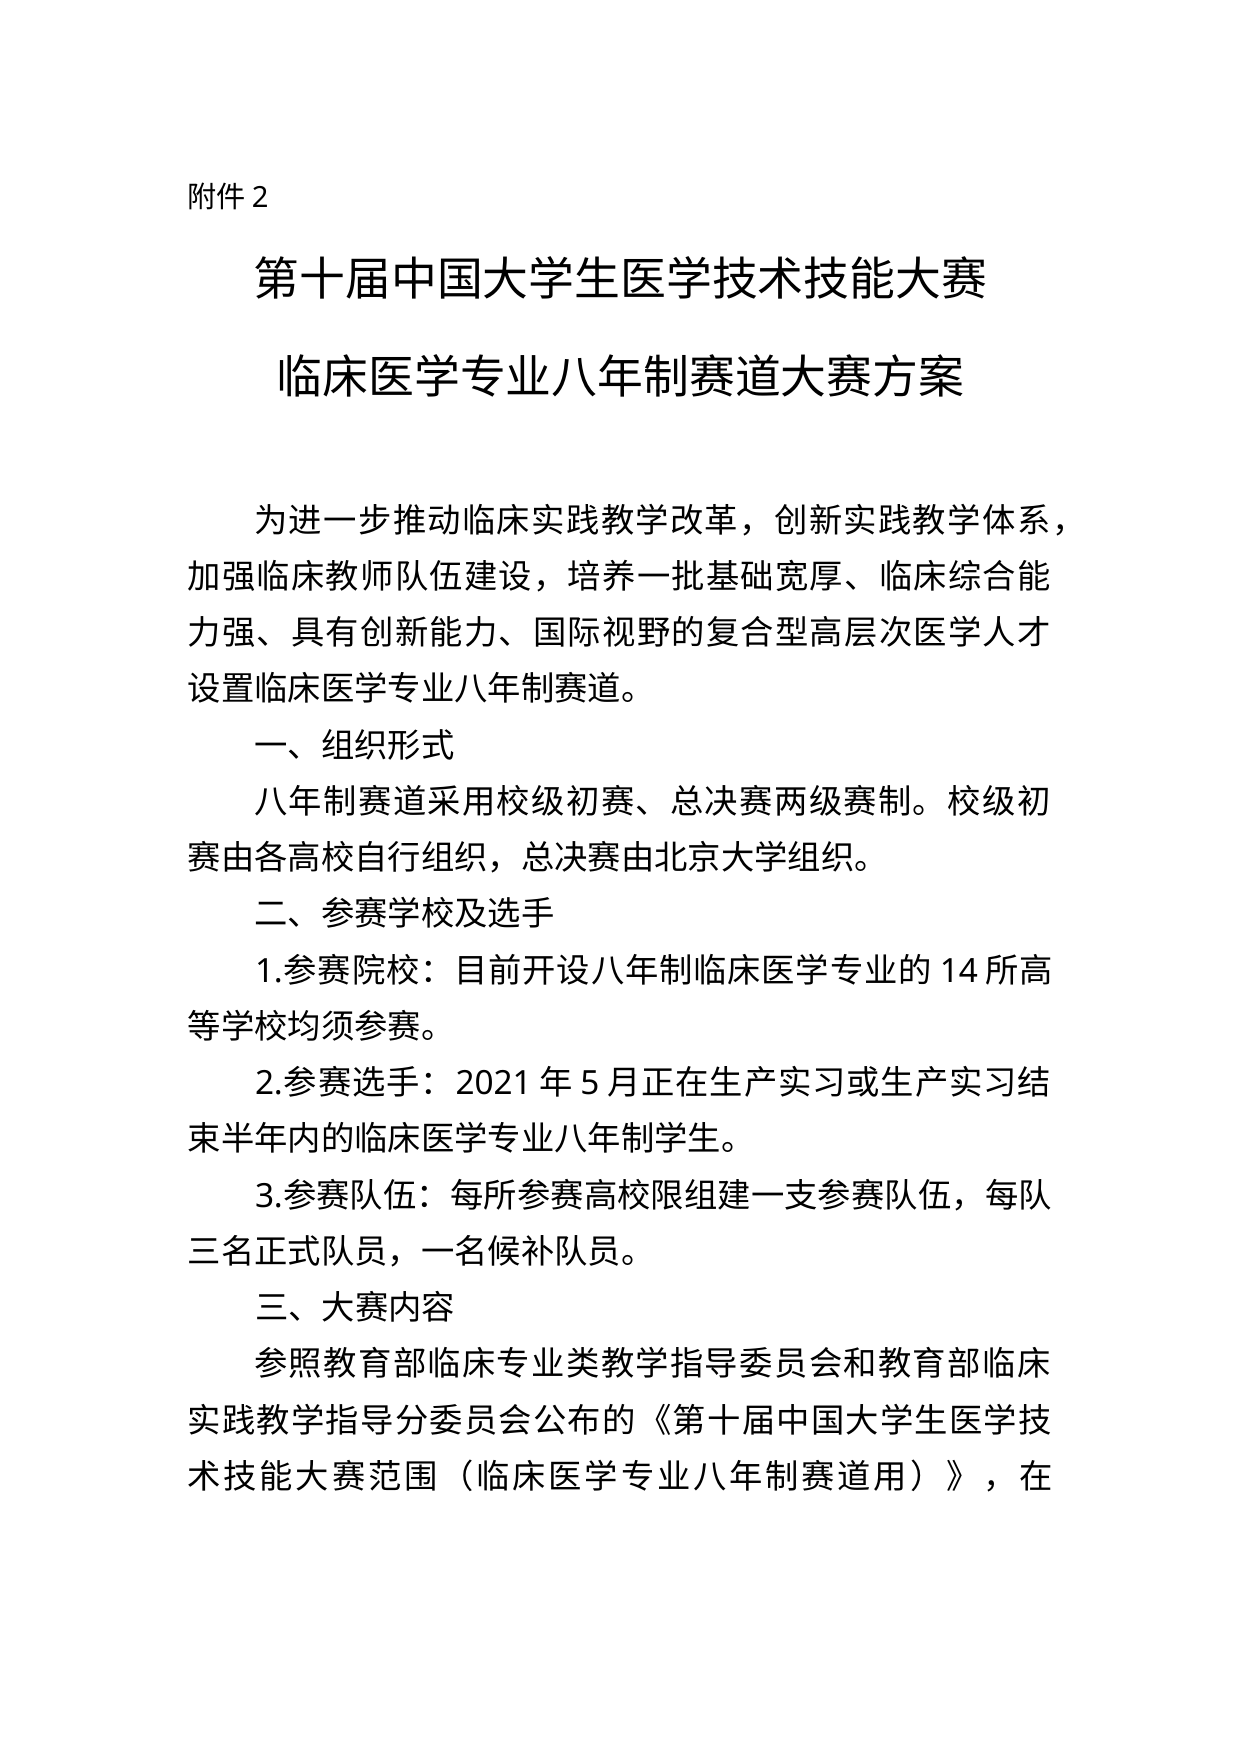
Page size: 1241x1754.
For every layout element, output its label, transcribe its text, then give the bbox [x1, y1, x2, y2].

text 附件2 [187, 162, 1053, 227]
text 1.参赛院校：目前开设八年制临床医学专业的14所高等学校均须参赛。 [187, 937, 1053, 1049]
text 一、组织形式 [188, 712, 1053, 768]
text 二、参赛学校及选手 [187, 881, 1053, 937]
text 3.参赛队伍：每所参赛高校限组建一支参赛队伍，每队三名正式队员，一名候补队员。 [187, 1162, 1053, 1274]
text 八年制赛道采用校级初赛、总决赛两级赛制。校级初赛由各高校自行组织，总决赛由北京大学组织。 [187, 768, 1053, 881]
text 三、大赛内容 [187, 1274, 1053, 1331]
text 第十届中国大学生医学技术技能大赛 [187, 227, 1053, 324]
text 2.参赛选手：2021年5月正在生产实习或生产实习结束半年内的临床医学专业八年制学生。 [187, 1049, 1053, 1162]
text 临床医学专业八年制赛道大赛方案 [187, 324, 1053, 422]
text 为进一步推动临床实践教学改革，创新实践教学体系，加强临床教师队伍建设，培养一批基础宽厚、临床综合能力强、具有创新能力、国际视野的复合型高层次医学人才，设置临床医学专业八年制赛道。 [187, 487, 1053, 712]
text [187, 1331, 1053, 1499]
